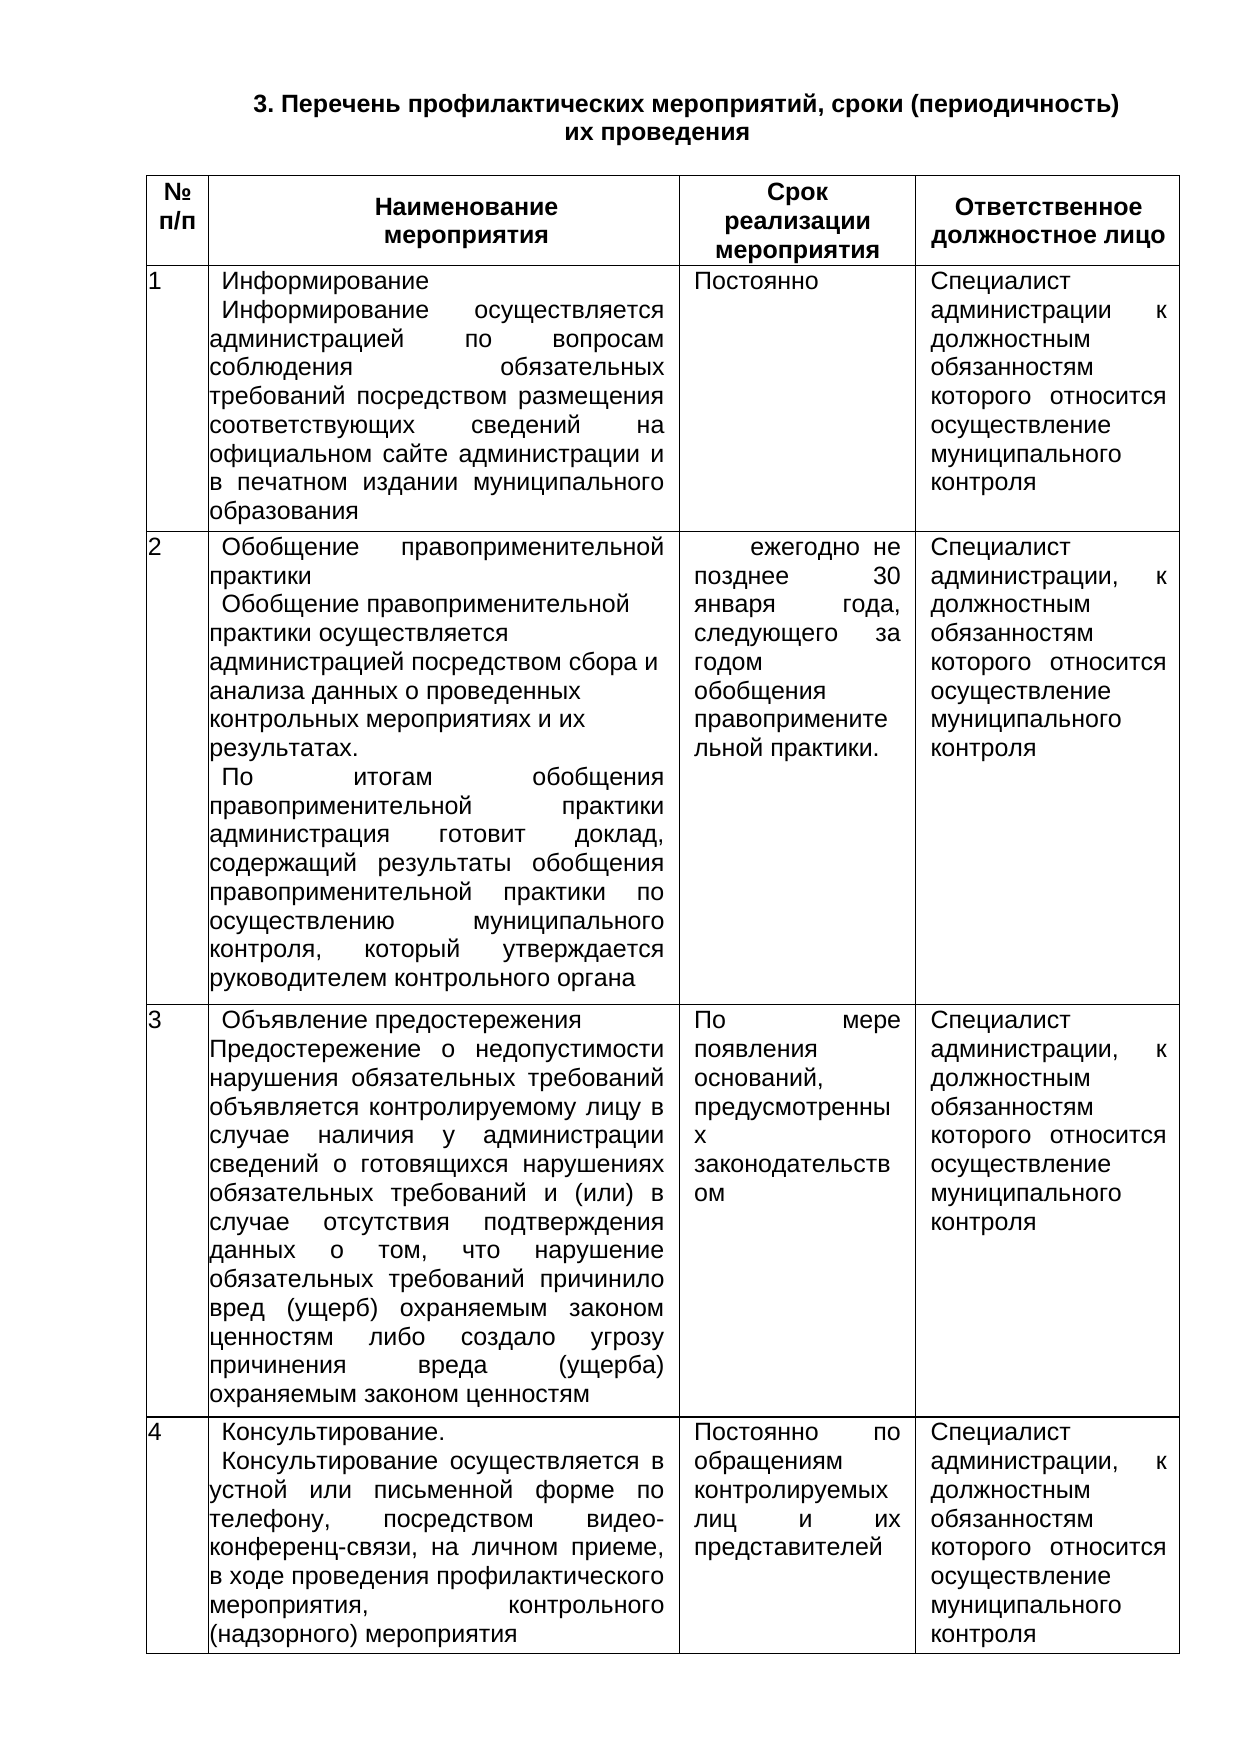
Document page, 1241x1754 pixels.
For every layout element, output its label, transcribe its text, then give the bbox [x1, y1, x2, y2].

table_cell ежегодно не позднее 30 января года, следующего за годом обобщения правоприменительной практики. [680, 532, 915, 1004]
table_cell 4 [147, 1418, 208, 1653]
text 3. Перечень профилактических мероприятий, сроки (периодичность) их проведения [148, 89, 1167, 146]
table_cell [916, 1418, 1179, 1653]
table_cell Обобщение правоприменительной практики Обобщение правоприменительной практики осуществляется администрацией посредством сбора и анализа данных о проведенных контрольных мероприятиях и их результатах. По итогам обобщения правоприменительной практики администрация готовит доклад, содержащий результаты обобщения правоприменительной практики по осуществлению муниципального контроля, который утверждается руководителем контрольного органа [209, 532, 679, 1004]
table_cell Специалист администрации, к должностным обязанностям которого относится осуществление муниципального контроля [916, 1005, 1179, 1416]
table_cell Постоянно [680, 266, 915, 531]
table_header № п/п [147, 176, 208, 265]
table_cell 3 [147, 1005, 208, 1416]
table_cell Информирование Информирование осуществляется администрацией по вопросам соблюдения обязательных требований посредством размещения соответствующих сведений на официальном сайте администрации и в печатном издании муниципального образования [209, 266, 679, 531]
table_header Ответственное должностное лицо [916, 176, 1179, 265]
table_cell Специалист администрации к должностным обязанностям которого относится осуществление муниципального контроля [916, 266, 1179, 531]
table_cell 1 [147, 266, 208, 531]
table_cell 2 [147, 532, 208, 1004]
table_cell По мере появления оснований, предусмотренных законодательством [680, 1005, 915, 1416]
table_header Наименование мероприятия [209, 176, 679, 265]
table_header Срок реализации мероприятия [680, 176, 915, 265]
table_cell Объявление предостережения Предостережение о недопустимости нарушения обязательных требований объявляется контролируемому лицу в случае наличия у администрации сведений о готовящихся нарушениях обязательных требований и (или) в случае отсутствия подтверждения данных о том, что нарушение обязательных требований причинило вред (ущерб) охраняемым законом ценностям либо создало угрозу причинения вреда (ущерба) охраняемым законом ценностям [209, 1005, 679, 1416]
table_cell Специалист администрации, к должностным обязанностям которого относится осуществление муниципального контроля [916, 532, 1179, 1004]
table_cell Постоянно по обращениям контролируемых лиц и их представителей [680, 1418, 915, 1653]
table_cell Консультирование. Консультирование осуществляется в устной или письменной форме по телефону, посредством видео-конференц-связи, на личном приеме, в ходе проведения профилактического мероприятия, контрольного (надзорного) мероприятия [209, 1418, 679, 1653]
